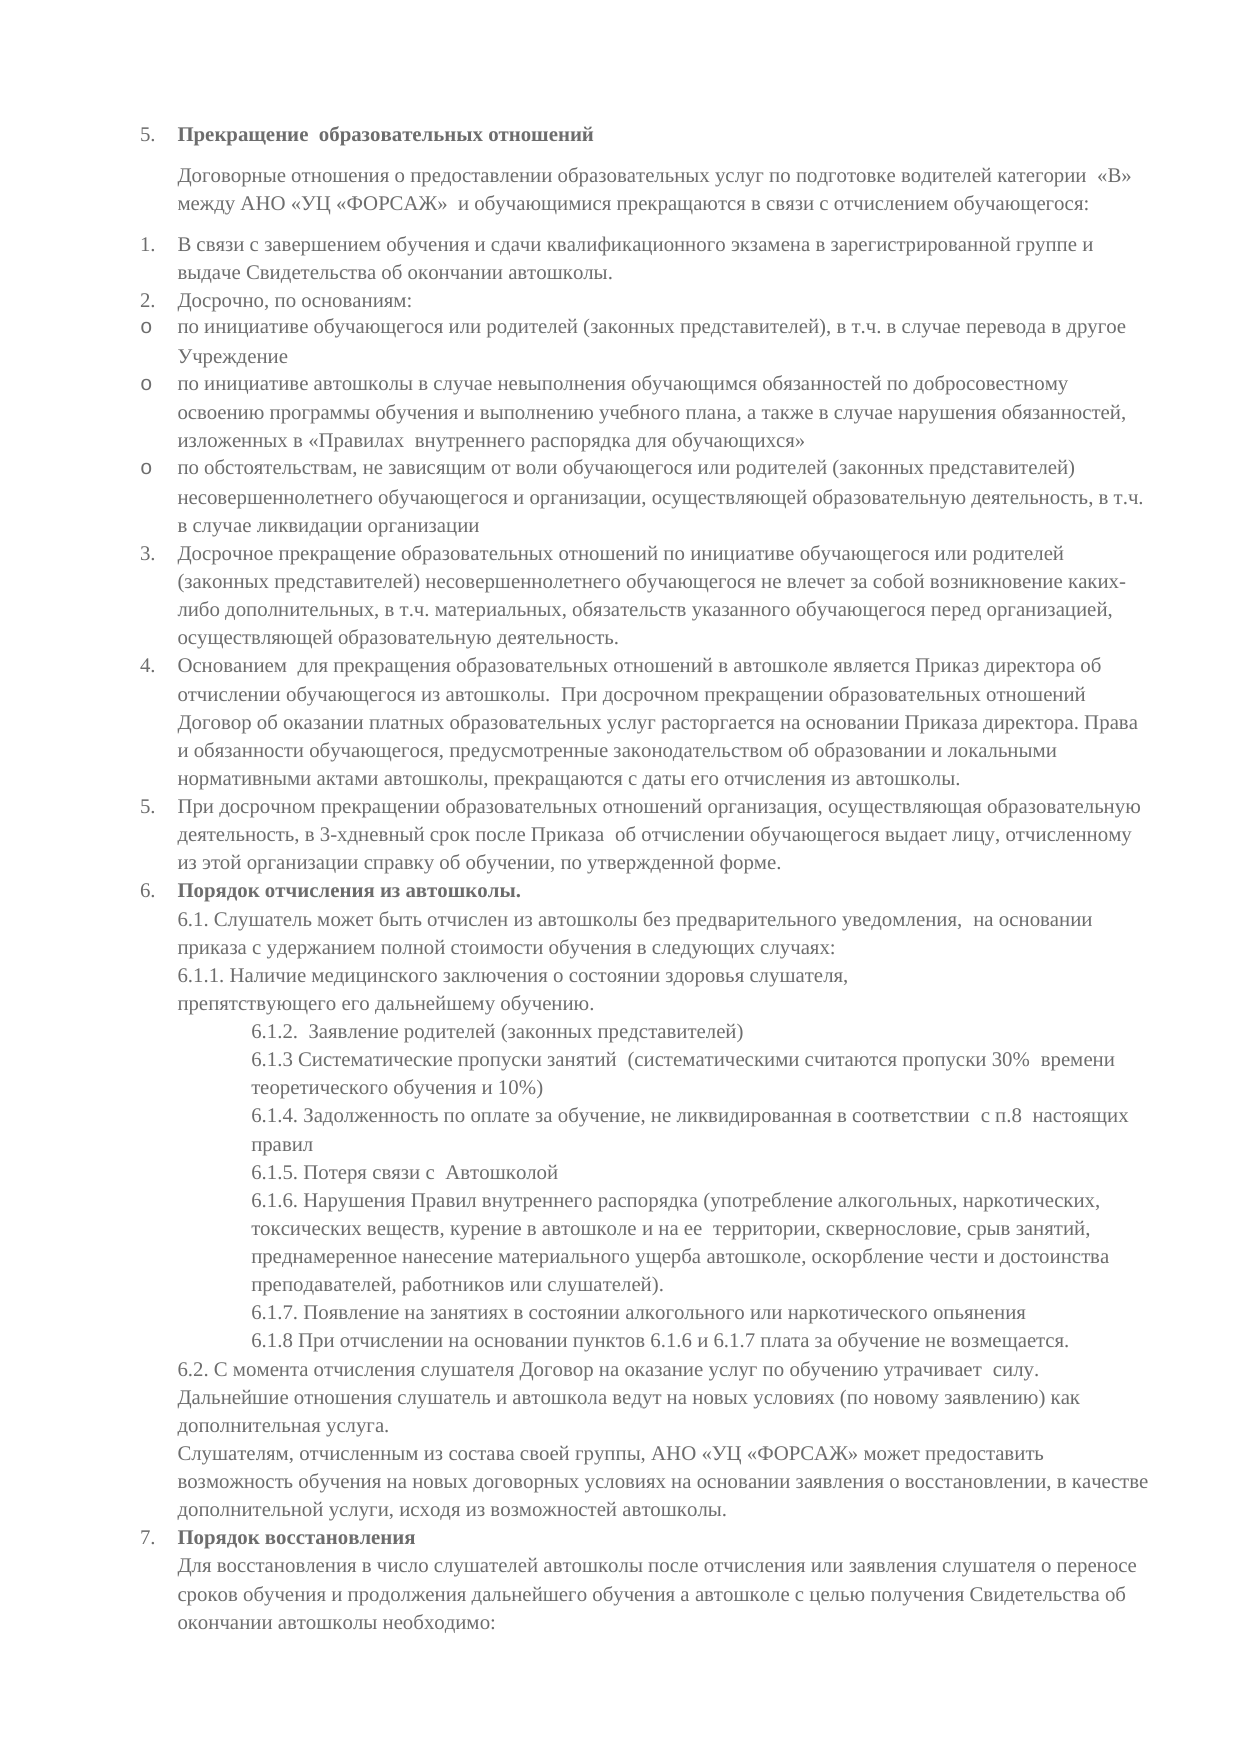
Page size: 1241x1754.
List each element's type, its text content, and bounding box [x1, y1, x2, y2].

text 6.1.7. Появление на занятиях в состоянии алкогольного или наркотического опьянения [251, 1296, 1152, 1324]
text препятствующего его дальнейшему обучению. [177, 987, 1152, 1015]
text 6.1.8 При отчислении на основании пунктов 6.1.6 и 6.1.7 плата за обучение не возмещается. [251, 1324, 1152, 1352]
text 6.1.5. Потеря связи с Автошколой [251, 1156, 1152, 1184]
text 6.1.6. Нарушения Правил внутреннего распорядка (употребление алкогольных, наркотических, токсических веществ, курение в автошколе и на ее территории, сквернословие, срыв занятий, преднамеренное нанесение материального ущерба автошколе, оскорбление чести и достоинства преподавателей, работников или слушателей). [251, 1184, 1152, 1296]
list В связи с завершением обучения и сдачи квалификационного экзамена в зарегистрированной группе и выдаче Свидетельства об окончании автошколы. [140, 227, 1152, 284]
text Слушателям, отчисленным из состава своей группы, АНО «УЦ «ФОРСАЖ» может предоставить возможность обучения на новых договорных условиях на основании заявления о восстановлении, в качестве дополнительной услуги, исходя из возможностей автошколы. [177, 1437, 1152, 1521]
list по обстоятельствам, не зависящим от воли обучающегося или родителей (законных представителей) несовершеннолетнего обучающегося и организации, осуществляющей образовательную деятельность, в т.ч. в случае ликвидации организации [140, 452, 1152, 537]
text 6.1.2. Заявление родителей (законных представителей) [251, 1015, 1152, 1043]
list Досрочно, по основаниям: [140, 284, 1152, 312]
list При досрочном прекращении образовательных отношений организация, осуществляющая образовательную деятельность, в 3-хдневный срок после Приказа об отчислении обучающегося выдает лицу, отчисленному из этой организации справку об обучении, по утвержденной форме. [140, 790, 1152, 874]
text 6.2. С момента отчисления слушателя Договор на оказание услуг по обучению утрачивает силу. Дальнейшие отношения слушатель и автошкола ведут на новых условиях (по новому заявлению) как дополнительная услуга. [177, 1352, 1152, 1437]
list по инициативе автошколы в случае невыполнения обучающимся обязанностей по добросовестному освоению программы обучения и выполнению учебного плана, а также в случае нарушения обязанностей, изложенных в «Правилах внутреннего распорядка для обучающихся» [140, 368, 1152, 452]
text Договорные отношения о предоставлении образовательных услуг по подготовке водителей категории «В» между АНО «УЦ «ФОРСАЖ» и обучающимися прекращаются в связи с отчислением обучающегося: [177, 159, 1152, 215]
text Для восстановления в число слушателей автошколы после отчисления или заявления слушателя о переносе сроков обучения и продолжения дальнейшего обучения а автошколе с целью получения Свидетельства об окончании автошколы необходимо: [177, 1549, 1152, 1634]
list Прекращение образовательных отношений [140, 118, 1152, 146]
text 6.1. Слушатель может быть отчислен из автошколы без предварительного уведомления, на основании приказа с удержанием полной стоимости обучения в следующих случаях: [177, 902, 1152, 959]
text 6.1.4. Задолженность по оплате за обучение, не ликвидированная в соответствии с п.8 настоящих правил [251, 1099, 1152, 1156]
list Досрочное прекращение образовательных отношений по инициативе обучающегося или родителей (законных представителей) несовершеннолетнего обучающегося не влечет за собой возникновение каких-либо дополнительных, в т.ч. материальных, обязательств указанного обучающегося перед организацией, осуществляющей образовательную деятельность. [140, 537, 1152, 649]
list по инициативе обучающегося или родителей (законных представителей), в т.ч. в случае перевода в другое Учреждение [140, 312, 1152, 368]
list Порядок восстановления [140, 1521, 1152, 1549]
text 6.1.1. Наличие медицинского заключения о состоянии здоровья слушателя, [177, 959, 1152, 987]
text 6.1.3 Систематические пропуски занятий (систематическими считаются пропуски 30% времени теоретического обучения и 10%) [251, 1043, 1152, 1099]
list Основанием для прекращения образовательных отношений в автошколе является Приказ директора об отчислении обучающегося из автошколы. При досрочном прекращении образовательных отношений Договор об оказании платных образовательных услуг расторгается на основании Приказа директора. Права и обязанности обучающегося, предусмотренные законодательством об образовании и локальными нормативными актами автошколы, прекращаются с даты его отчисления из автошколы. [140, 649, 1152, 790]
list Порядок отчисления из автошколы. [140, 874, 1152, 902]
